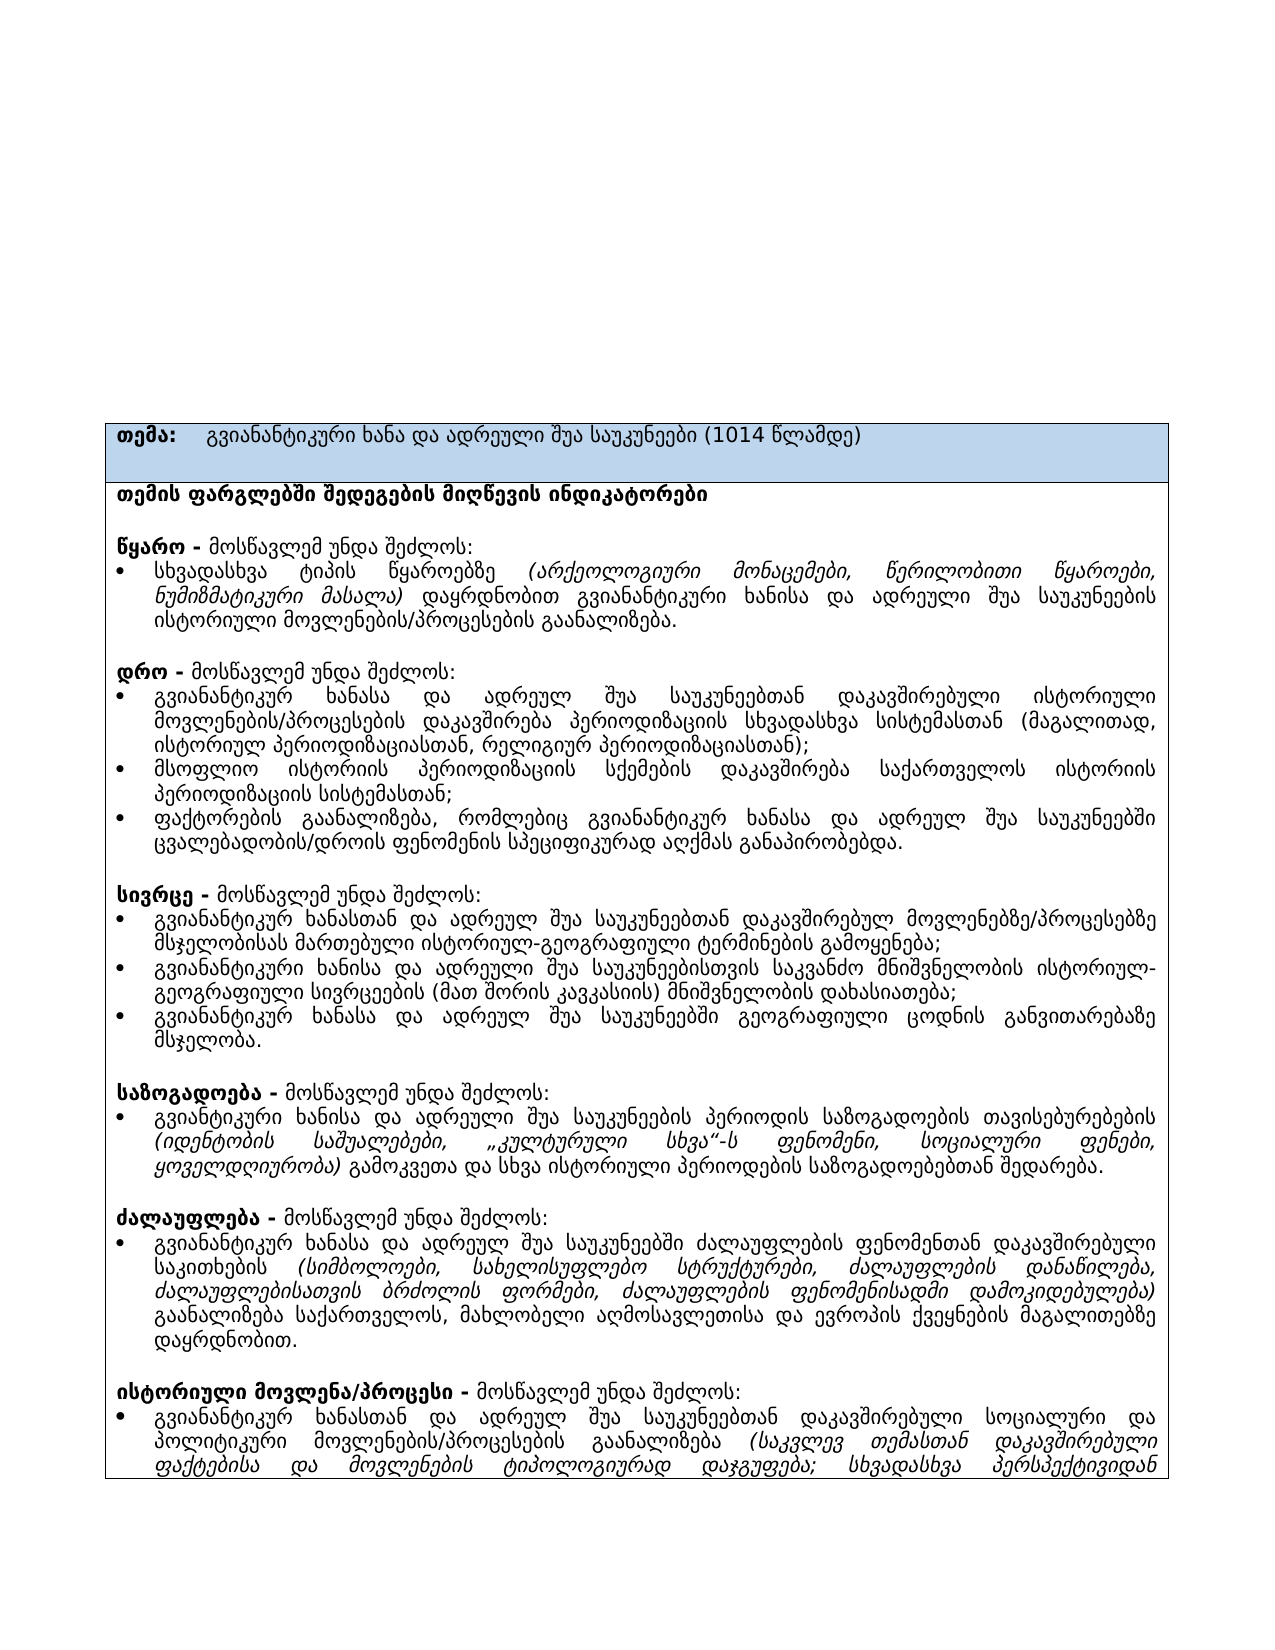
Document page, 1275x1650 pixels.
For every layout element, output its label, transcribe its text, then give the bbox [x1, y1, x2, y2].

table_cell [106, 483, 1168, 1477]
table_header თემა: გვიანანტიკური ხანა და ადრეული შუა საუკუნეები (1014 წლამდე) [106, 424, 1168, 482]
